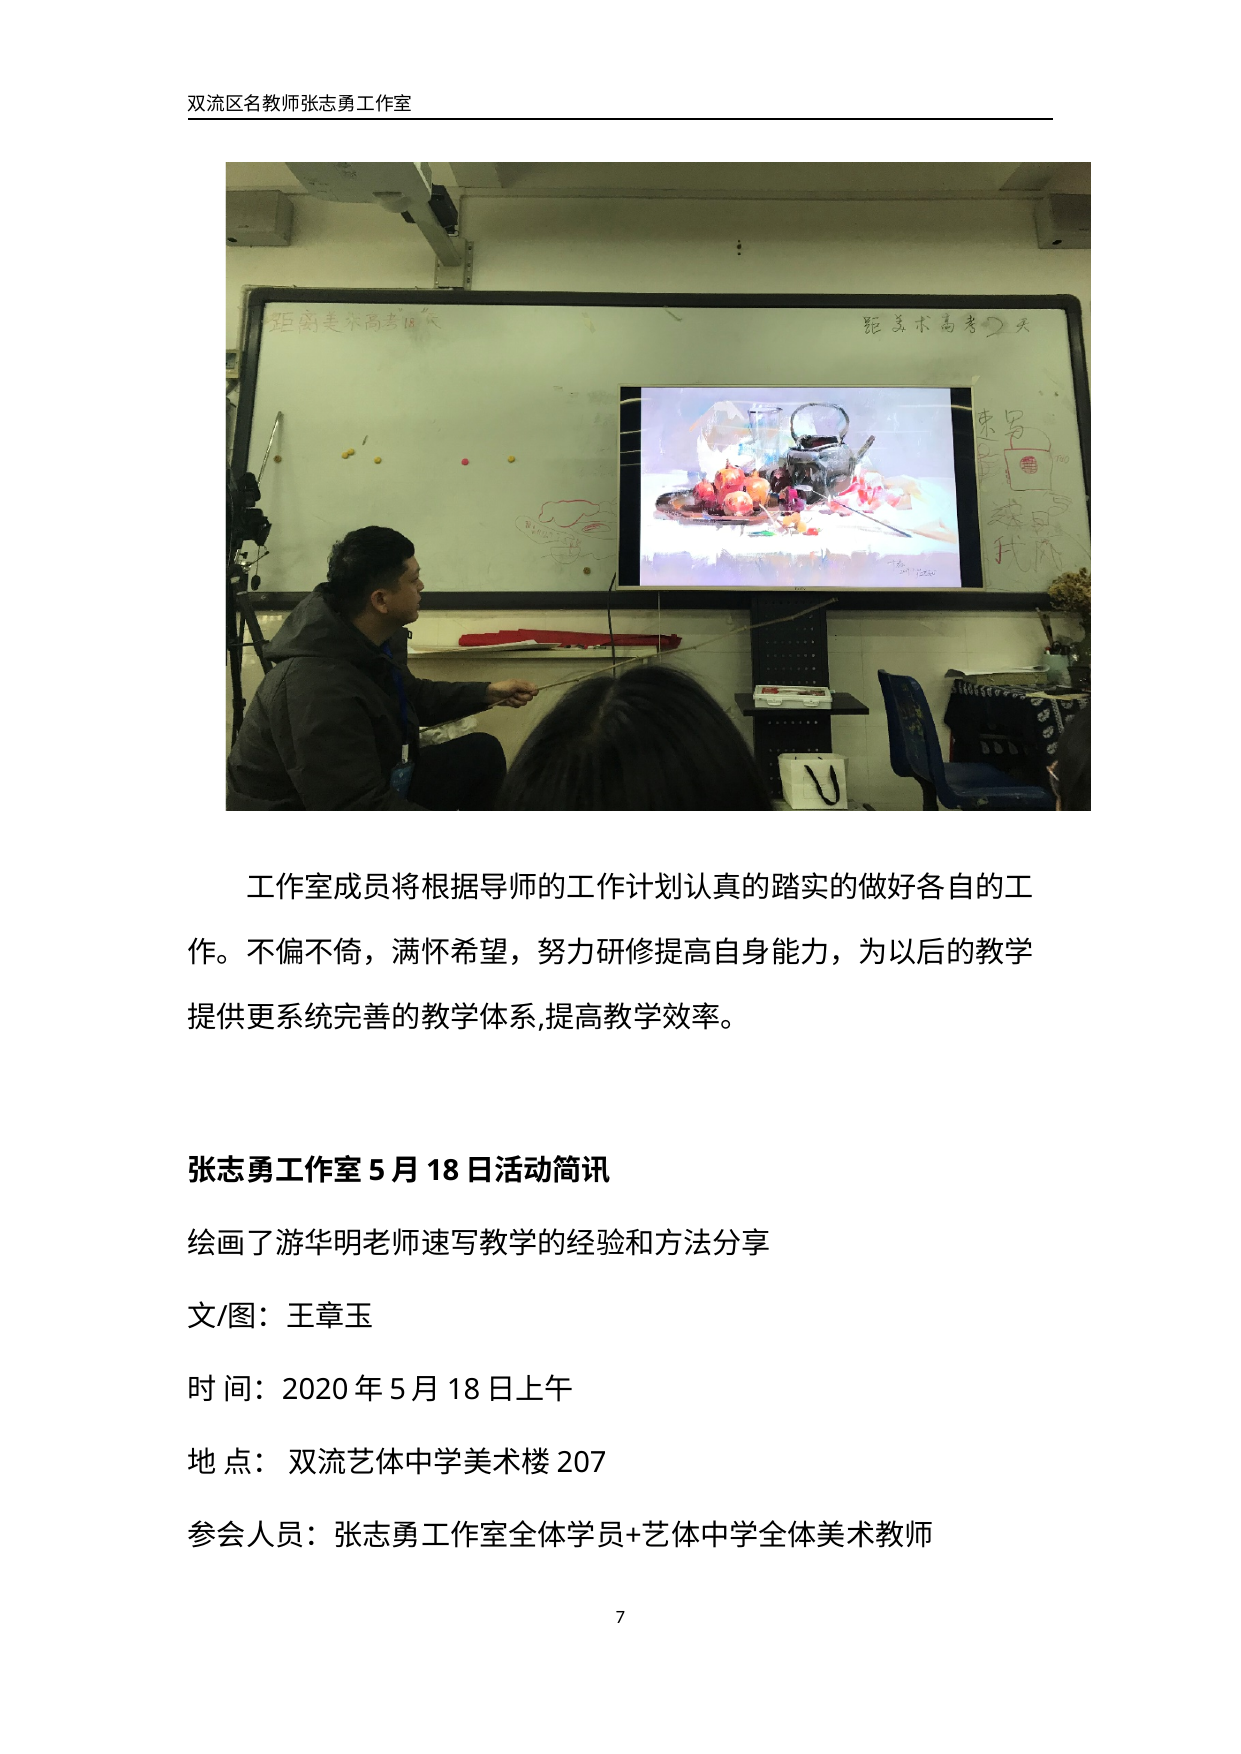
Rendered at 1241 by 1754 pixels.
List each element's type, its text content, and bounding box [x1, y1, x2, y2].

text 文/图：王章玉 [187, 1281, 1053, 1346]
text 张志勇工作室5月18日活动简讯 [187, 1136, 1053, 1201]
text 参会人员：张志勇工作室全体学员+艺体中学全体美术教师 [187, 1500, 1053, 1565]
text 地 点： 双流艺体中学美术楼207 [187, 1427, 1053, 1492]
text 时 间：2020年5月18日上午 [187, 1354, 1053, 1419]
text 绘画了游华明老师速写教学的经验和方法分享 [187, 1208, 1053, 1273]
text 工作室成员将根据导师的工作计划认真的踏实的做好各自的工作。不偏不倚，满怀希望，努力研修提高自身能力，为以后的教学提供更系统完善的教学体系,提高教学效率。 [187, 852, 1053, 1047]
picture [227, 162, 1090, 811]
